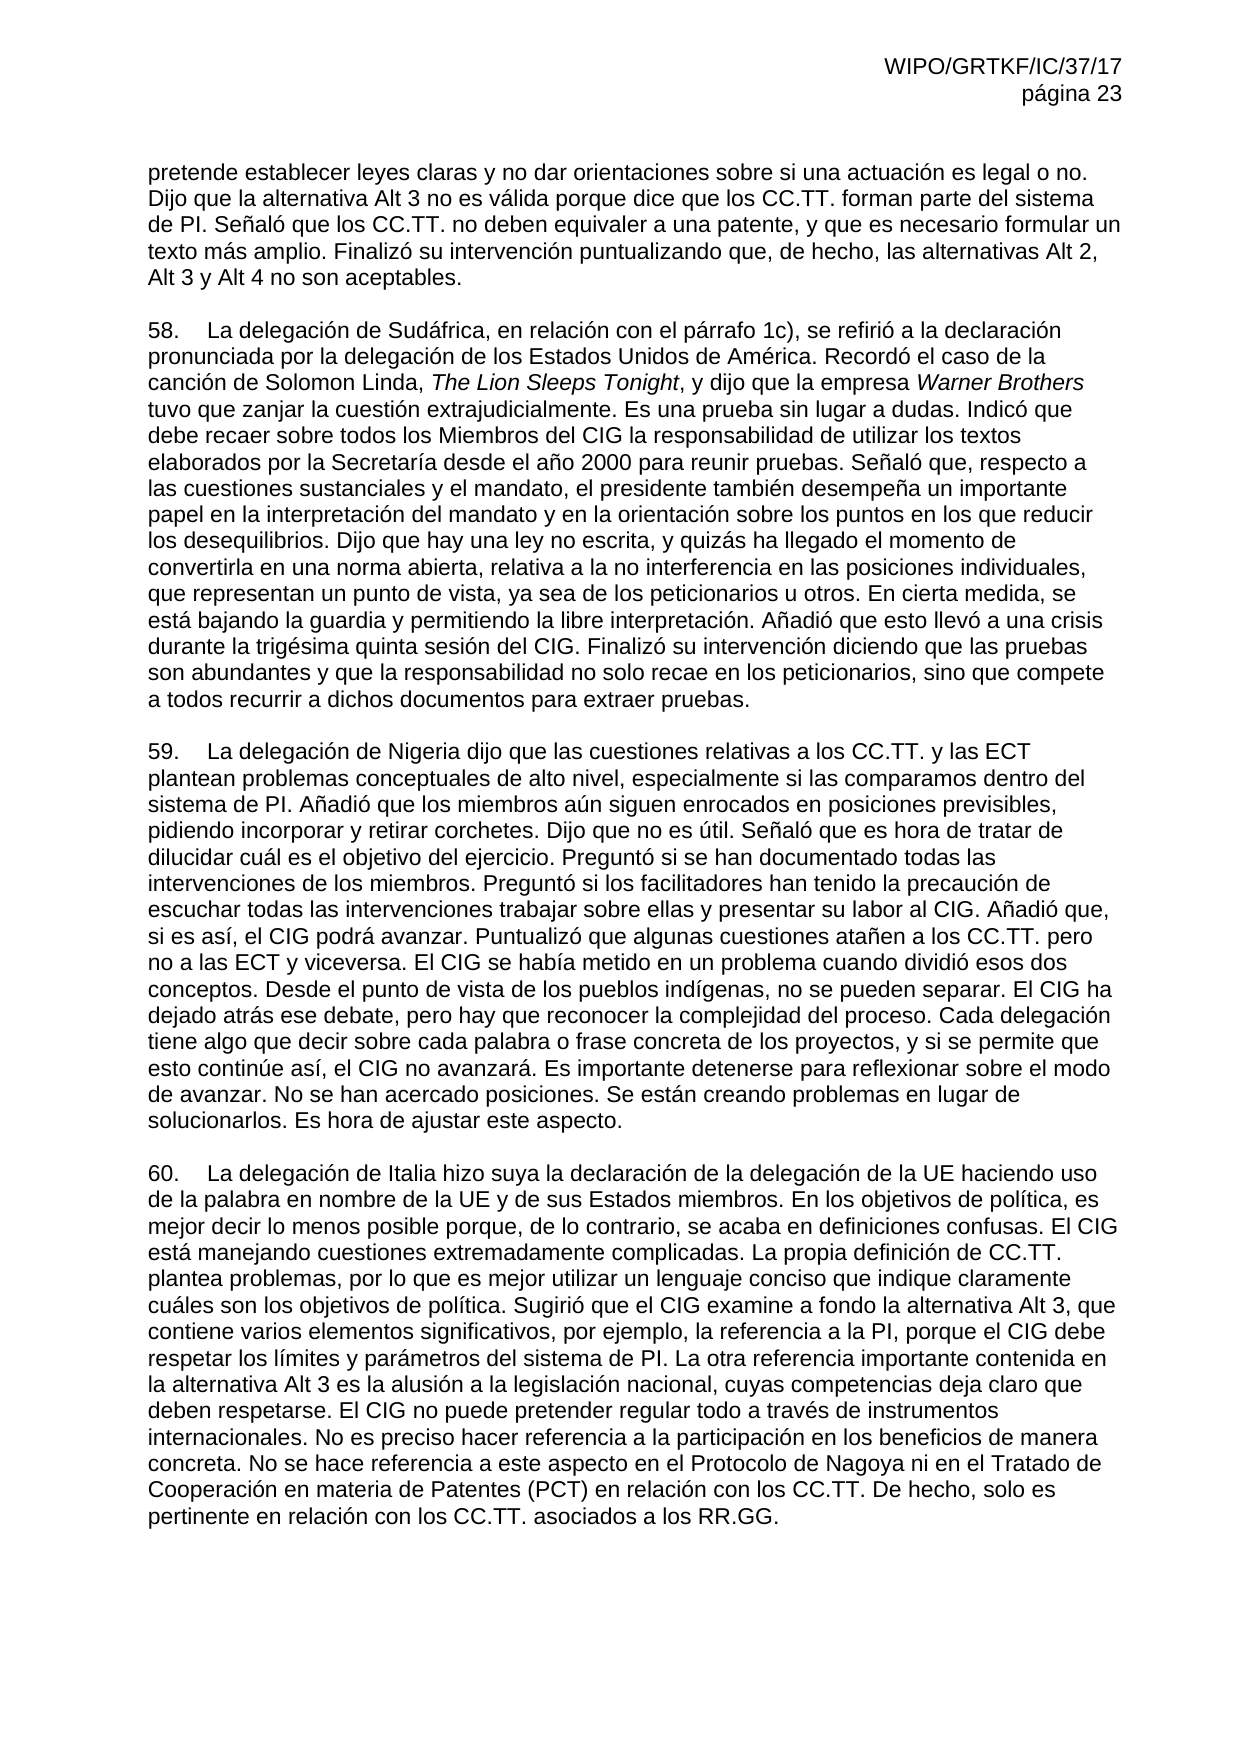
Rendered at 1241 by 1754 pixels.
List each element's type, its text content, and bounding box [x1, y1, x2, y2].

list La delegación de Nigeria dijo que las cuestiones relativas a los CC.TT. y las ECT plantean problemas conceptuales de alto nivel, especialmente si las comparamos dentro del sistema de PI. Añadió que los miembros aún siguen enrocados en posiciones previsibles, pidiendo incorporar y retirar corchetes. Dijo que no es útil. Señaló que es hora de tratar de dilucidar cuál es el objetivo del ejercicio. Preguntó si se han documentado todas las intervenciones de los miembros. Preguntó si los facilitadores han tenido la precaución de escuchar todas las intervenciones trabajar sobre ellas y presentar su labor al CIG. Añadió que, si es así, el CIG podrá avanzar. Puntualizó que algunas cuestiones atañen a los CC.TT. pero no a las ECT y viceversa. El CIG se había metido en un problema cuando dividió esos dos conceptos. Desde el punto de vista de los pueblos indígenas, no se pueden separar. El CIG ha dejado atrás ese debate, pero hay que reconocer la complejidad del proceso. Cada delegación tiene algo que decir sobre cada palabra o frase concreta de los proyectos, y si se permite que esto continúe así, el CIG no avanzará. Es importante detenerse para reflexionar sobre el modo de avanzar. No se han acercado posiciones. Se están creando problemas en lugar de solucionarlos. Es hora de ajustar este aspecto. [148, 738, 1122, 1134]
list La delegación de Italia hizo suya la declaración de la delegación de la UE haciendo uso de la palabra en nombre de la UE y de sus Estados miembros. En los objetivos de política, es mejor decir lo menos posible porque, de lo contrario, se acaba en definiciones confusas. El CIG está manejando cuestiones extremadamente complicadas. La propia definición de CC.TT. plantea problemas, por lo que es mejor utilizar un lenguaje conciso que indique claramente cuáles son los objetivos de política. Sugirió que el CIG examine a fondo la alternativa Alt 3, que contiene varios elementos significativos, por ejemplo, la referencia a la PI, porque el CIG debe respetar los límites y parámetros del sistema de PI. La otra referencia importante contenida en la alternativa Alt 3 es la alusión a la legislación nacional, cuyas competencias deja claro que deben respetarse. El CIG no puede pretender regular todo a través de instrumentos internacionales. No es preciso hacer referencia a la participación en los beneficios de manera concreta. No se hace referencia a este aspecto en el Protocolo de Nagoya ni en el Tratado de Cooperación en materia de Patentes (PCT) en relación con los CC.TT. De hecho, solo es pertinente en relación con los CC.TT. asociados a los RR.GG. [148, 1160, 1122, 1529]
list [148, 158, 1122, 290]
list La delegación de Sudáfrica, en relación con el párrafo 1c), se refirió a la declaración pronunciada por la delegación de los Estados Unidos de América. Recordó el caso de la canción de Solomon Linda, The Lion Sleeps Tonight, y dijo que la empresa Warner Brothers tuvo que zanjar la cuestión extrajudicialmente. Es una prueba sin lugar a dudas. Indicó que debe recaer sobre todos los Miembros del CIG la responsabilidad de utilizar los textos elaborados por la Secretaría desde el año 2000 para reunir pruebas. Señaló que, respecto a las cuestiones sustanciales y el mandato, el presidente también desempeña un importante papel en la interpretación del mandato y en la orientación sobre los puntos en los que reducir los desequilibrios. Dijo que hay una ley no escrita, y quizás ha llegado el momento de convertirla en una norma abierta, relativa a la no interferencia en las posiciones individuales, que representan un punto de vista, ya sea de los peticionarios u otros. En cierta medida, se está bajando la guardia y permitiendo la libre interpretación. Añadió que esto llevó a una crisis durante la trigésima quinta sesión del CIG. Finalizó su intervención diciendo que las pruebas son abundantes y que la responsabilidad no solo recae en los peticionarios, sino que compete a todos recurrir a dichos documentos para extraer pruebas. [148, 317, 1122, 712]
